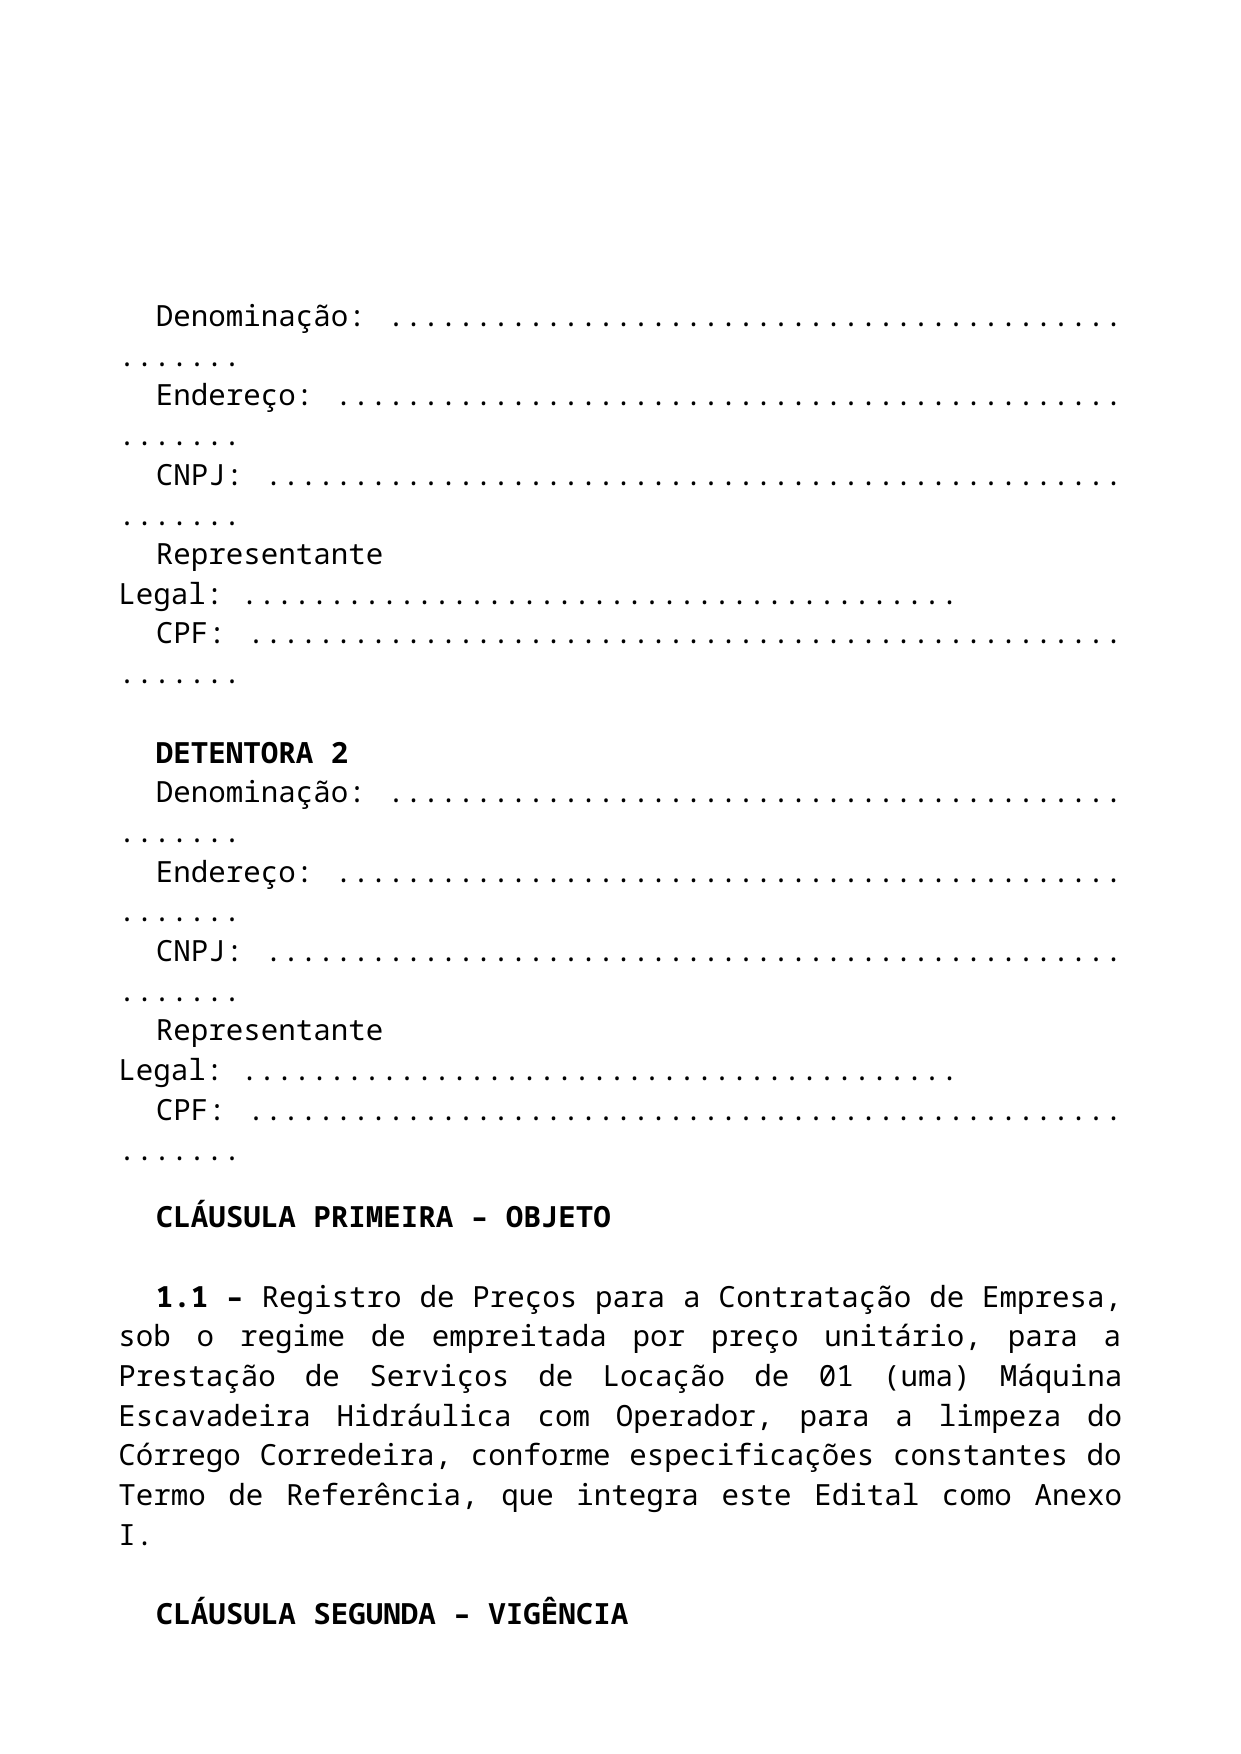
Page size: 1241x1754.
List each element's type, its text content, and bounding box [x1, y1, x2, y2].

text CPF: ......................................................... [118, 613, 1122, 692]
text Denominação: ................................................. [118, 295, 1122, 375]
text Representante Legal: ......................................... [118, 1010, 1122, 1089]
text 1.1 – Registro de Preços para a Contratação de Empresa, sob o regime de empreitada por preço unitário, para a Prestação de Serviços de Locação de 01 (uma) Máquina Escavadeira Hidráulica com Operador, para a limpeza do Córrego Corredeira, conforme especificações constantes do Termo de Referência, que integra este Edital como Anexo I. [118, 1276, 1122, 1554]
text CPF: ......................................................... [118, 1089, 1122, 1168]
text CNPJ: ........................................................ [118, 930, 1122, 1010]
text Endereço: .................................................... [118, 851, 1122, 930]
text CLÁUSULA SEGUNDA – VIGÊNCIA [118, 1593, 1122, 1633]
text CNPJ: ........................................................ [118, 454, 1122, 533]
text CLÁUSULA PRIMEIRA – OBJETO [118, 1196, 1122, 1236]
text DETENTORA 2 [118, 732, 1122, 772]
text Denominação: ................................................. [118, 772, 1122, 851]
text Endereço: .................................................... [118, 375, 1122, 454]
text Representante Legal: ......................................... [118, 533, 1122, 613]
